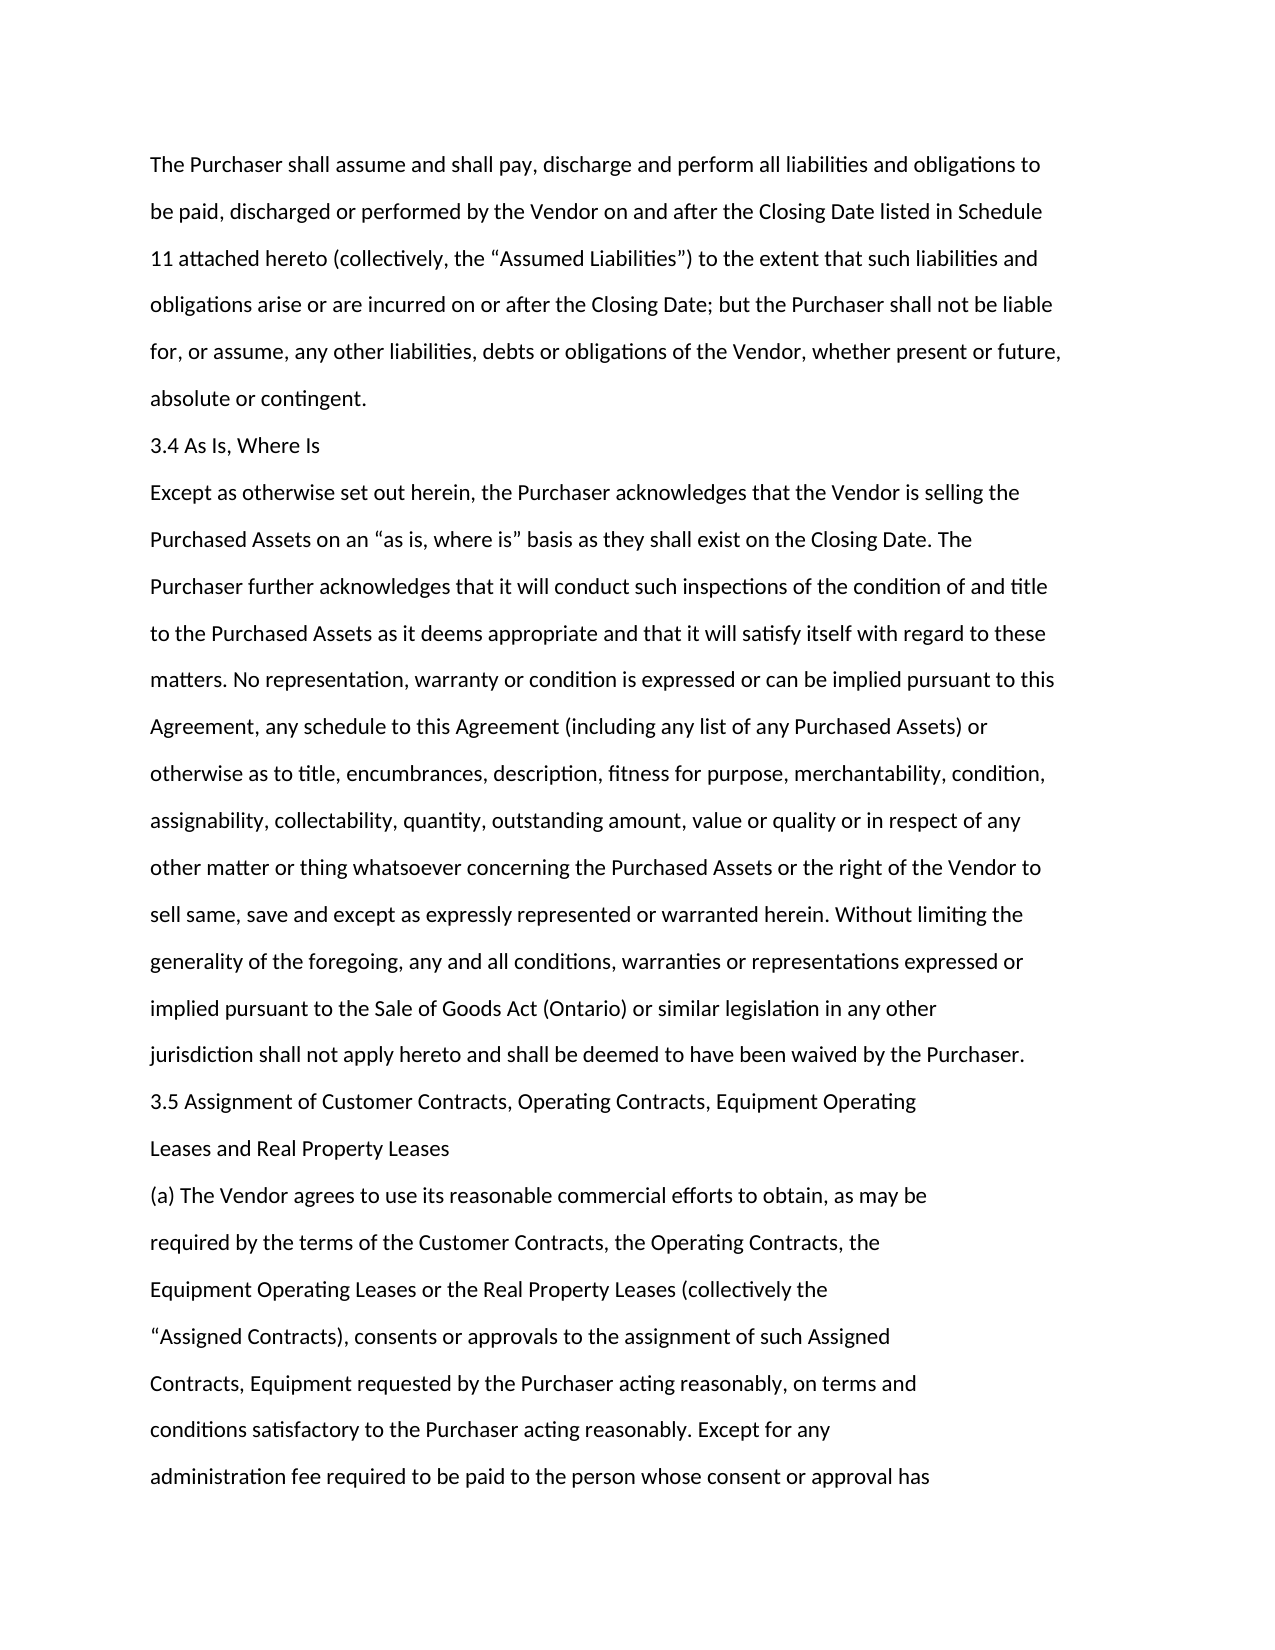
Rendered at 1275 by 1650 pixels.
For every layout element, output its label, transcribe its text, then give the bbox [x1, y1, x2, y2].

text 11 attached hereto (collectively, the “Assumed Liabilities”) to the extent that such liabilities and [150, 244, 1125, 272]
text Equipment Operating Leases or the Real Property Leases (collectively the [150, 1275, 1125, 1303]
text matters. No representation, warranty or condition is expressed or can be implied pursuant to this [150, 666, 1125, 694]
text sell same, save and except as expressly represented or warranted herein. Without limiting the [150, 900, 1125, 928]
text Purchased Assets on an “as is, where is” basis as they shall exist on the Closing Date. The [150, 525, 1125, 553]
text The Purchaser shall assume and shall pay, discharge and perform all liabilities and obligations to [150, 150, 1125, 178]
text other matter or thing whatsoever concerning the Purchased Assets or the right of the Vendor to [150, 853, 1125, 881]
text Contracts, Equipment requested by the Purchaser acting reasonably, on terms and [150, 1369, 1125, 1397]
text for, or assume, any other liabilities, debts or obligations of the Vendor, whether present or future, [150, 337, 1125, 366]
text implied pursuant to the Sale of Goods Act (Ontario) or similar legislation in any other [150, 994, 1125, 1022]
text Except as otherwise set out herein, the Purchaser acknowledges that the Vendor is selling the [150, 478, 1125, 506]
text jurisdiction shall not apply hereto and shall be deemed to have been waived by the Purchaser. [150, 1041, 1125, 1069]
text conditions satisfactory to the Purchaser acting reasonably. Except for any [150, 1416, 1125, 1444]
text (a) The Vendor agrees to use its reasonable commercial efforts to obtain, as may be [150, 1181, 1125, 1209]
text absolute or contingent. [150, 384, 1125, 412]
text “Assigned Contracts), consents or approvals to the assignment of such Assigned [150, 1322, 1125, 1350]
text required by the terms of the Customer Contracts, the Operating Contracts, the [150, 1228, 1125, 1256]
text assignability, collectability, quantity, outstanding amount, value or quality or in respect of any [150, 806, 1125, 834]
text Leases and Real Property Leases [150, 1134, 1125, 1162]
text to the Purchased Assets as it deems appropriate and that it will satisfy itself with regard to these [150, 619, 1125, 647]
text be paid, discharged or performed by the Vendor on and after the Closing Date listed in Schedule [150, 197, 1125, 225]
text Agreement, any schedule to this Agreement (including any list of any Purchased Assets) or [150, 712, 1125, 741]
text otherwise as to title, encumbrances, description, fitness for purpose, merchantability, condition, [150, 759, 1125, 787]
text 3.5 Assignment of Customer Contracts, Operating Contracts, Equipment Operating [150, 1087, 1125, 1116]
text generality of the foregoing, any and all conditions, warranties or representations expressed or [150, 947, 1125, 975]
text obligations arise or are incurred on or after the Closing Date; but the Purchaser shall not be liable [150, 291, 1125, 319]
text administration fee required to be paid to the person whose consent or approval has [150, 1462, 1125, 1491]
text 3.4 As Is, Where Is [150, 431, 1125, 459]
text Purchaser further acknowledges that it will conduct such inspections of the condition of and title [150, 572, 1125, 600]
